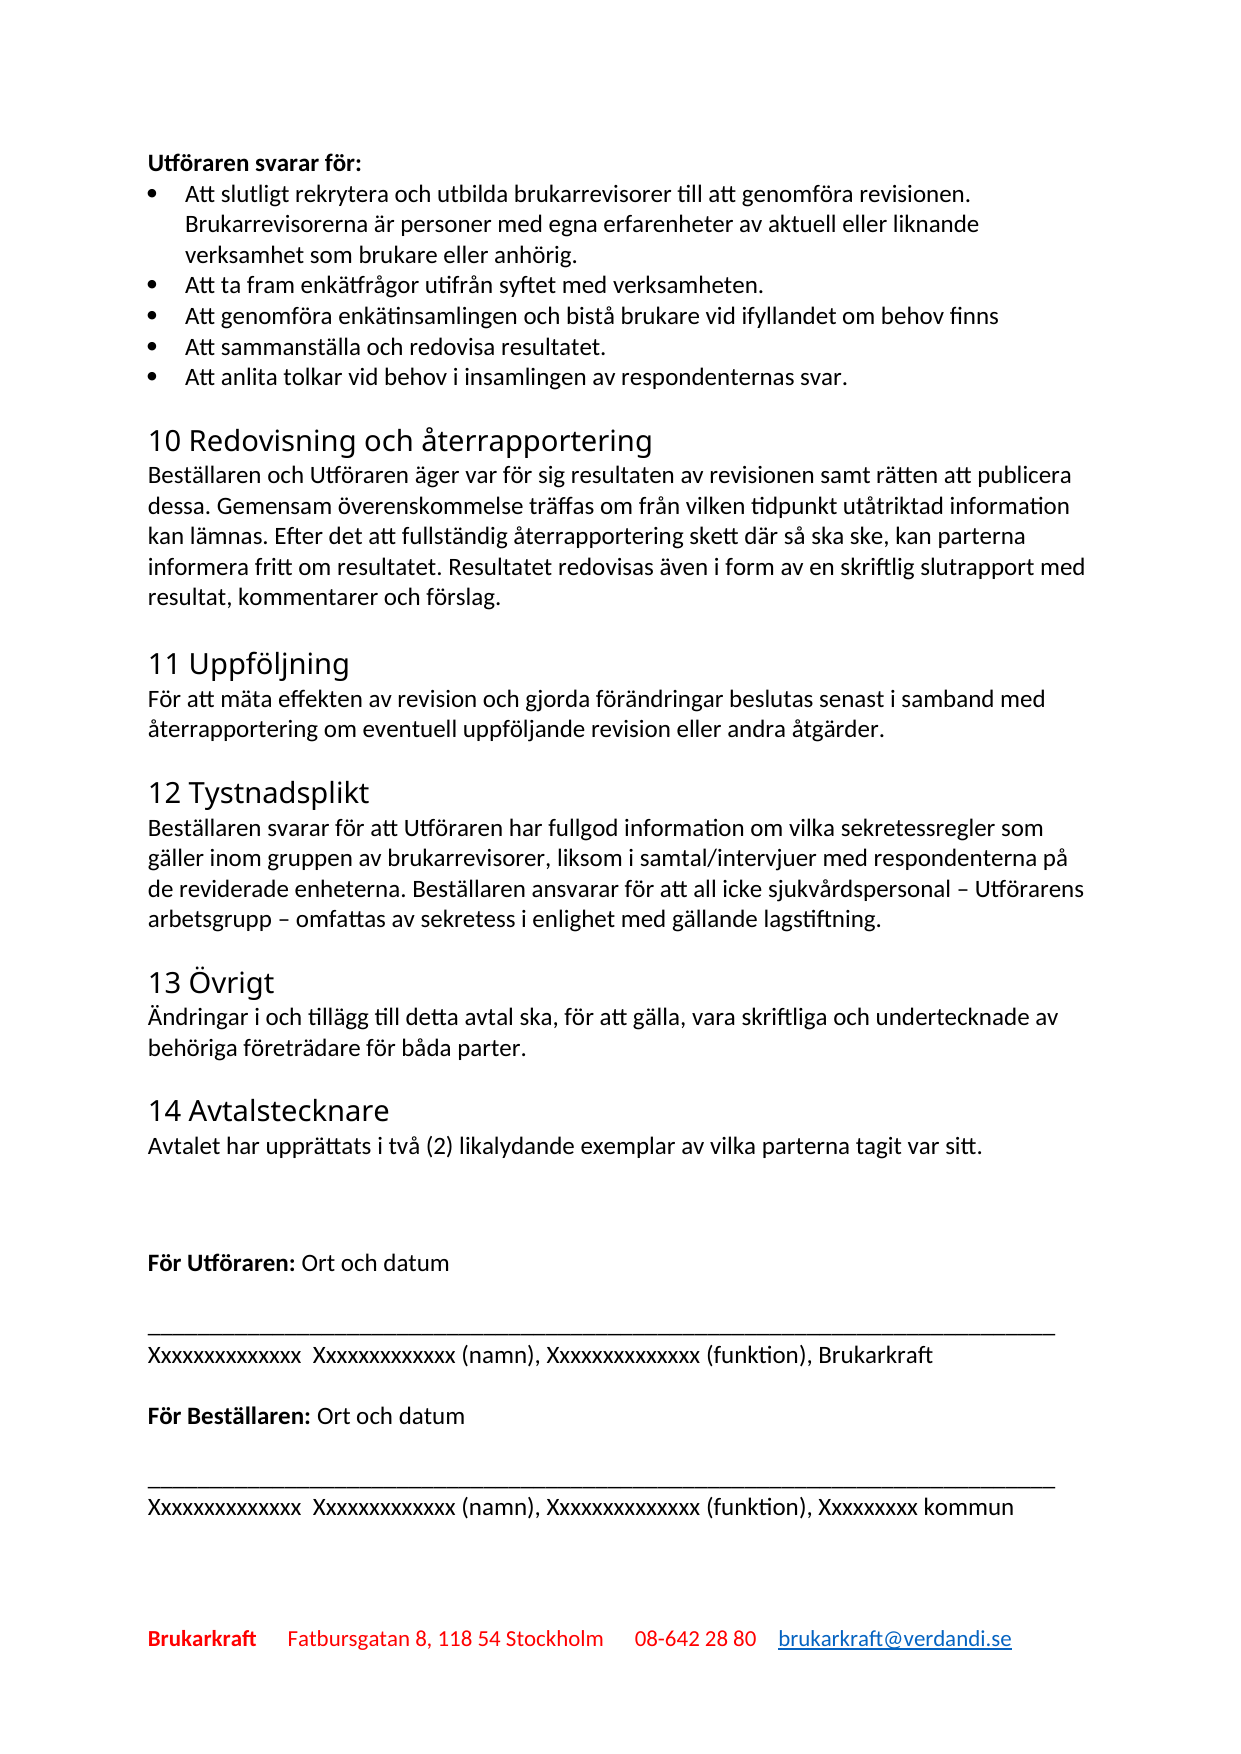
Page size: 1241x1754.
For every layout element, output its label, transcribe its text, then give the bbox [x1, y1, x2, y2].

text Utföraren svarar för: [148, 148, 1093, 178]
list Att ta fram enkätfrågor utifrån syftet med verksamheten. [148, 270, 1093, 300]
text Xxxxxxxxxxxxxx Xxxxxxxxxxxxx (namn), Xxxxxxxxxxxxxx (funktion), Xxxxxxxxx kommun [148, 1492, 1093, 1522]
list Att slutligt rekrytera och utbilda brukarrevisorer till att genomföra revisionen. Brukarrevisorerna är personer med egna erfarenheter av aktuell eller liknande verksamhet som brukare eller anhörig. [148, 178, 1093, 270]
text 12 Tystnadsplikt [148, 772, 1093, 812]
text Avtalet har upprättats i två (2) likalydande exemplar av vilka parterna tagit var sitt. [148, 1130, 1093, 1161]
text Beställaren och Utföraren äger var för sig resultaten av revisionen samt rätten att publicera dessa. Gemensam överenskommelse träffas om från vilken tidpunkt utåtriktad information kan lämnas. Efter det att fullständig återrapportering skett där så ska ske, kan parterna informera fritt om resultatet. Resultatet redovisas även i form av en skriftlig slutrapport med resultat, kommentarer och förslag. [148, 459, 1093, 612]
text 11 Uppföljning [148, 643, 1093, 683]
text För Utföraren: Ort och datum [148, 1247, 1093, 1278]
text För Beställaren: Ort och datum [148, 1400, 1093, 1431]
text 10 Redovisning och återrapportering [148, 420, 1093, 459]
text _________________________________________________________________________ [148, 1461, 1093, 1492]
text 13 Övrigt [148, 962, 1093, 1002]
list Att anlita tolkar vid behov i insamlingen av respondenternas svar. [148, 361, 1093, 392]
text _________________________________________________________________________ [148, 1308, 1093, 1339]
text 14 Avtalstecknare [148, 1091, 1093, 1130]
text Beställaren svarar för att Utföraren har fullgod information om vilka sekretessregler som gäller inom gruppen av brukarrevisorer, liksom i samtal/intervjuer med respondenterna på de reviderade enheterna. Beställaren ansvarar för att all icke sjukvårdspersonal – Utförarens arbetsgrupp – omfattas av sekretess i enlighet med gällande lagstiftning. [148, 812, 1093, 934]
list Att sammanställa och redovisa resultatet. [148, 331, 1093, 361]
text För att mäta effekten av revision och gjorda förändringar beslutas senast i samband med återrapportering om eventuell uppföljande revision eller andra åtgärder. [148, 683, 1093, 744]
text Xxxxxxxxxxxxxx Xxxxxxxxxxxxx (namn), Xxxxxxxxxxxxxx (funktion), Brukarkraft [148, 1339, 1093, 1369]
list Att genomföra enkätinsamlingen och bistå brukare vid ifyllandet om behov finns [148, 300, 1093, 331]
text Ändringar i och tillägg till detta avtal ska, för att gälla, vara skriftliga och undertecknade av behöriga företrädare för båda parter. [148, 1002, 1093, 1063]
